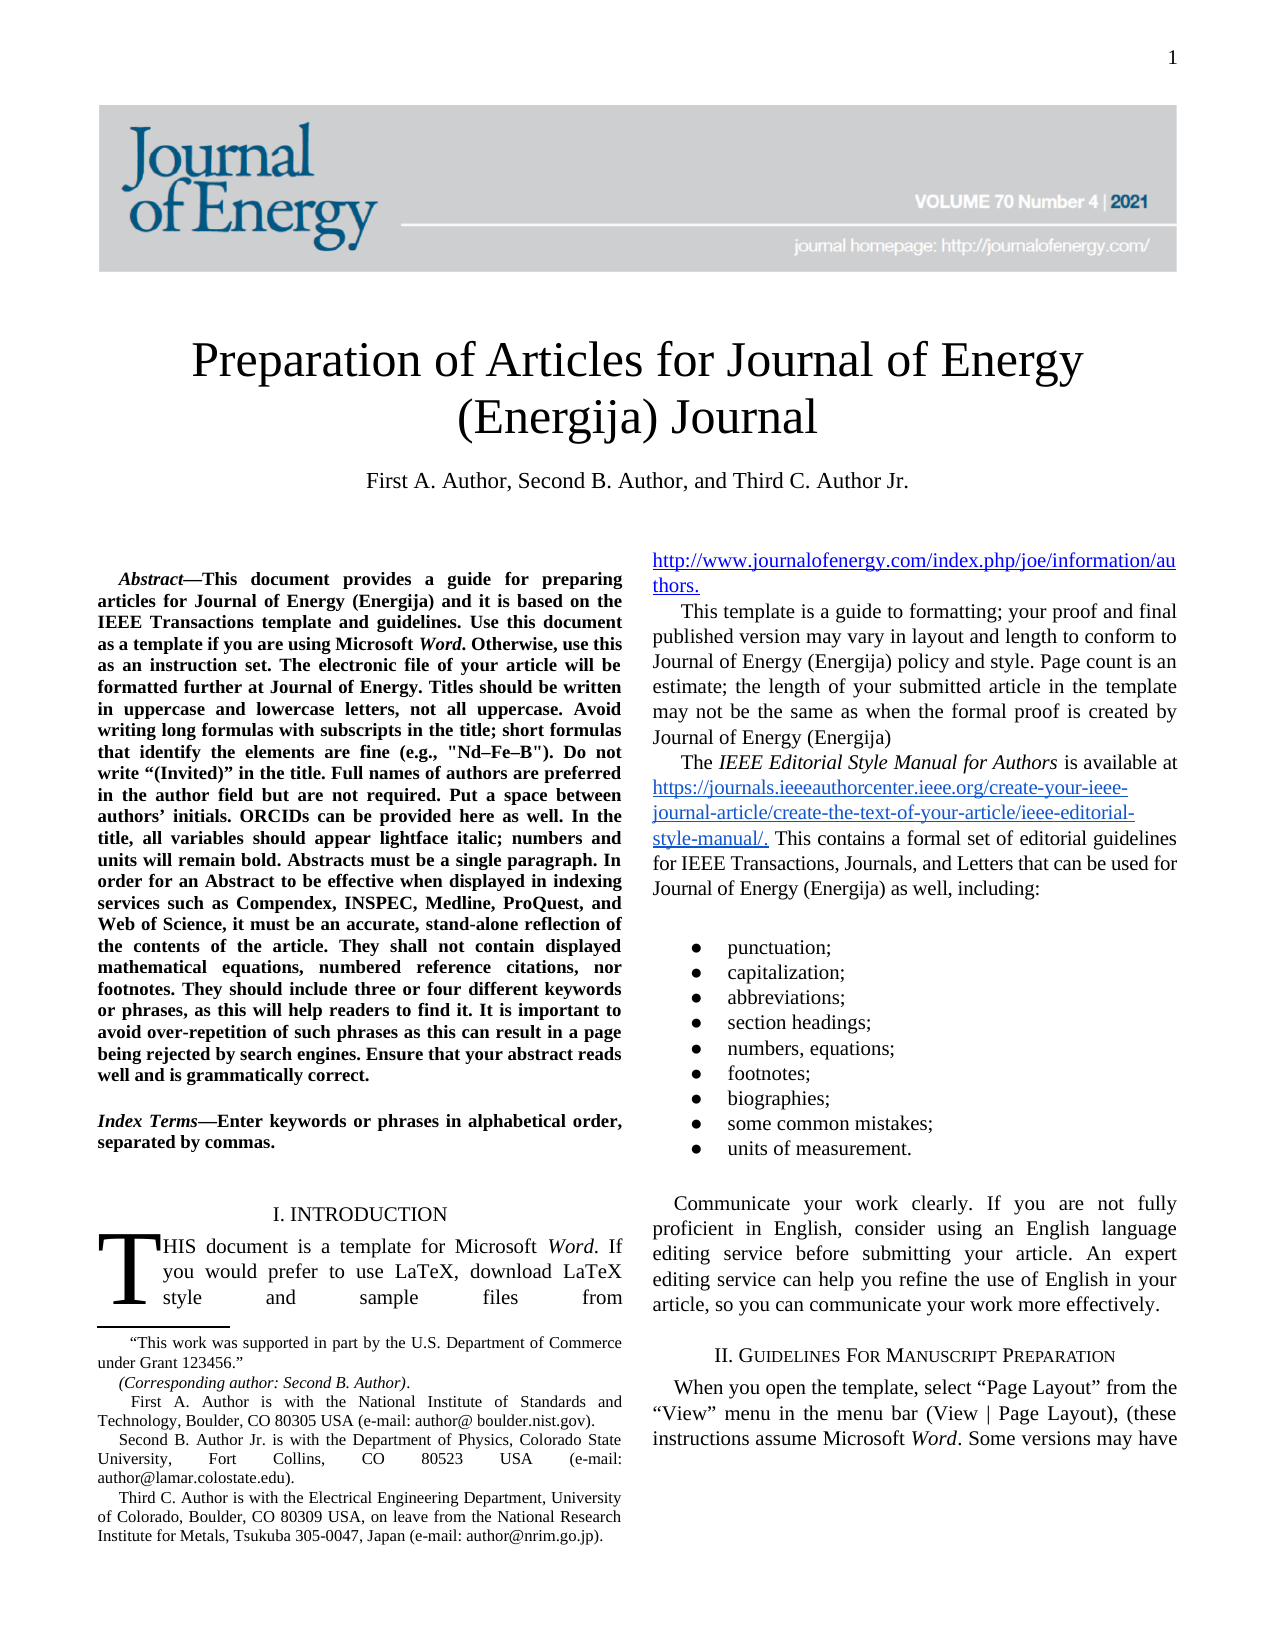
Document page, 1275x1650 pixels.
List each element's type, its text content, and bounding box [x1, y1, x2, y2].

text HIS document is a template for Microsoft Word. If you would prefer to use LaTeX, download LaTeX style and sample files from http://www.journalofenergy.com/index.php/joe/information/authors. [652, 548, 1177, 597]
list units of measurement. [690, 1136, 1177, 1160]
list some common mistakes; [690, 1111, 1177, 1135]
list biographies; [690, 1086, 1177, 1110]
title Preparation of Articles for Journal of Energy (Energija) Journal [97, 329, 1177, 444]
list section headings; [690, 1010, 1177, 1034]
list footnotes; [690, 1061, 1177, 1085]
list numbers, equations; [690, 1035, 1177, 1059]
subtitle I. INTRODUCTION [97, 1202, 622, 1226]
text First A. Author, Second B. Author, and Third C. Author Jr. [97, 467, 1177, 493]
text This template is a guide to formatting; your proof and final published version may vary in layout and length to conform to Journal of Energy (Energija) policy and style. Page count is an estimate; the length of your submitted article in the template may not be the same as when the formal proof is created by Journal of Energy (Energija) [652, 598, 1177, 749]
text Communicate your work clearly. If you are not fully proficient in English, consider using an English language editing service before submitting your article. An expert editing service can help you refine the use of English in your article, so you can communicate your work more effectively. [652, 1191, 1177, 1316]
text HIS document is a template for Microsoft Word. If you would prefer to use LaTeX, download LaTeX style and sample files from http://www.journalofenergy.com/index.php/joe/information/authors. [97, 1234, 622, 1309]
subtitle II. Guidelines For Manuscript Preparation [652, 1343, 1177, 1367]
text Abstract—This document provides a guide for preparing articles for Journal of Energy (Energija) and it is based on the IEEE Transactions template and guidelines. Use this document as a template if you are using Microsoft Word. Otherwise, use this as an instruction set. The electronic file of your article will be formatted further at Journal of Energy. Titles should be written in uppercase and lowercase letters, not all uppercase. Avoid writing long formulas with subscripts in the title; short formulas that identify the elements are fine (e.g., "Nd–Fe–B"). Do not write “(Invited)” in the title. Full names of authors are preferred in the author field but are not required. Put a space between authors’ initials. ORCIDs can be provided here as well. In the title, all variables should appear lightface italic; numbers and units will remain bold. Abstracts must be a single paragraph. In order for an Abstract to be effective when displayed in indexing services such as Compendex, INSPEC, Medline, ProQuest, and Web of Science, it must be an accurate, stand-alone reflection of the contents of the article. They shall not contain displayed mathematical equations, numbered reference citations, nor footnotes. They should include three or four different keywords or phrases, as this will help readers to find it. It is important to avoid over-repetition of such phrases as this can result in a page being rejected by search engines. Ensure that your abstract reads well and is grammatically correct. [97, 568, 622, 1086]
list punctuation; [690, 934, 1177, 959]
list abbreviations; [690, 985, 1177, 1009]
text The IEEE Editorial Style Manual for Authors is available at https://journals.ieeeauthorcenter.ieee.org/create-your-ieee-journal-article/create-the-text-of-your-article/ieee-editorial-style-manual/. This contains a formal set of editorial guidelines for IEEE Transactions, Journals, and Letters that can be used for Journal of Energy (Energija) as well, including: [652, 750, 1177, 900]
text Index Terms—Enter keywords or phrases in alphabetical order, separated by commas. [97, 1110, 622, 1153]
list capitalization; [690, 960, 1177, 984]
